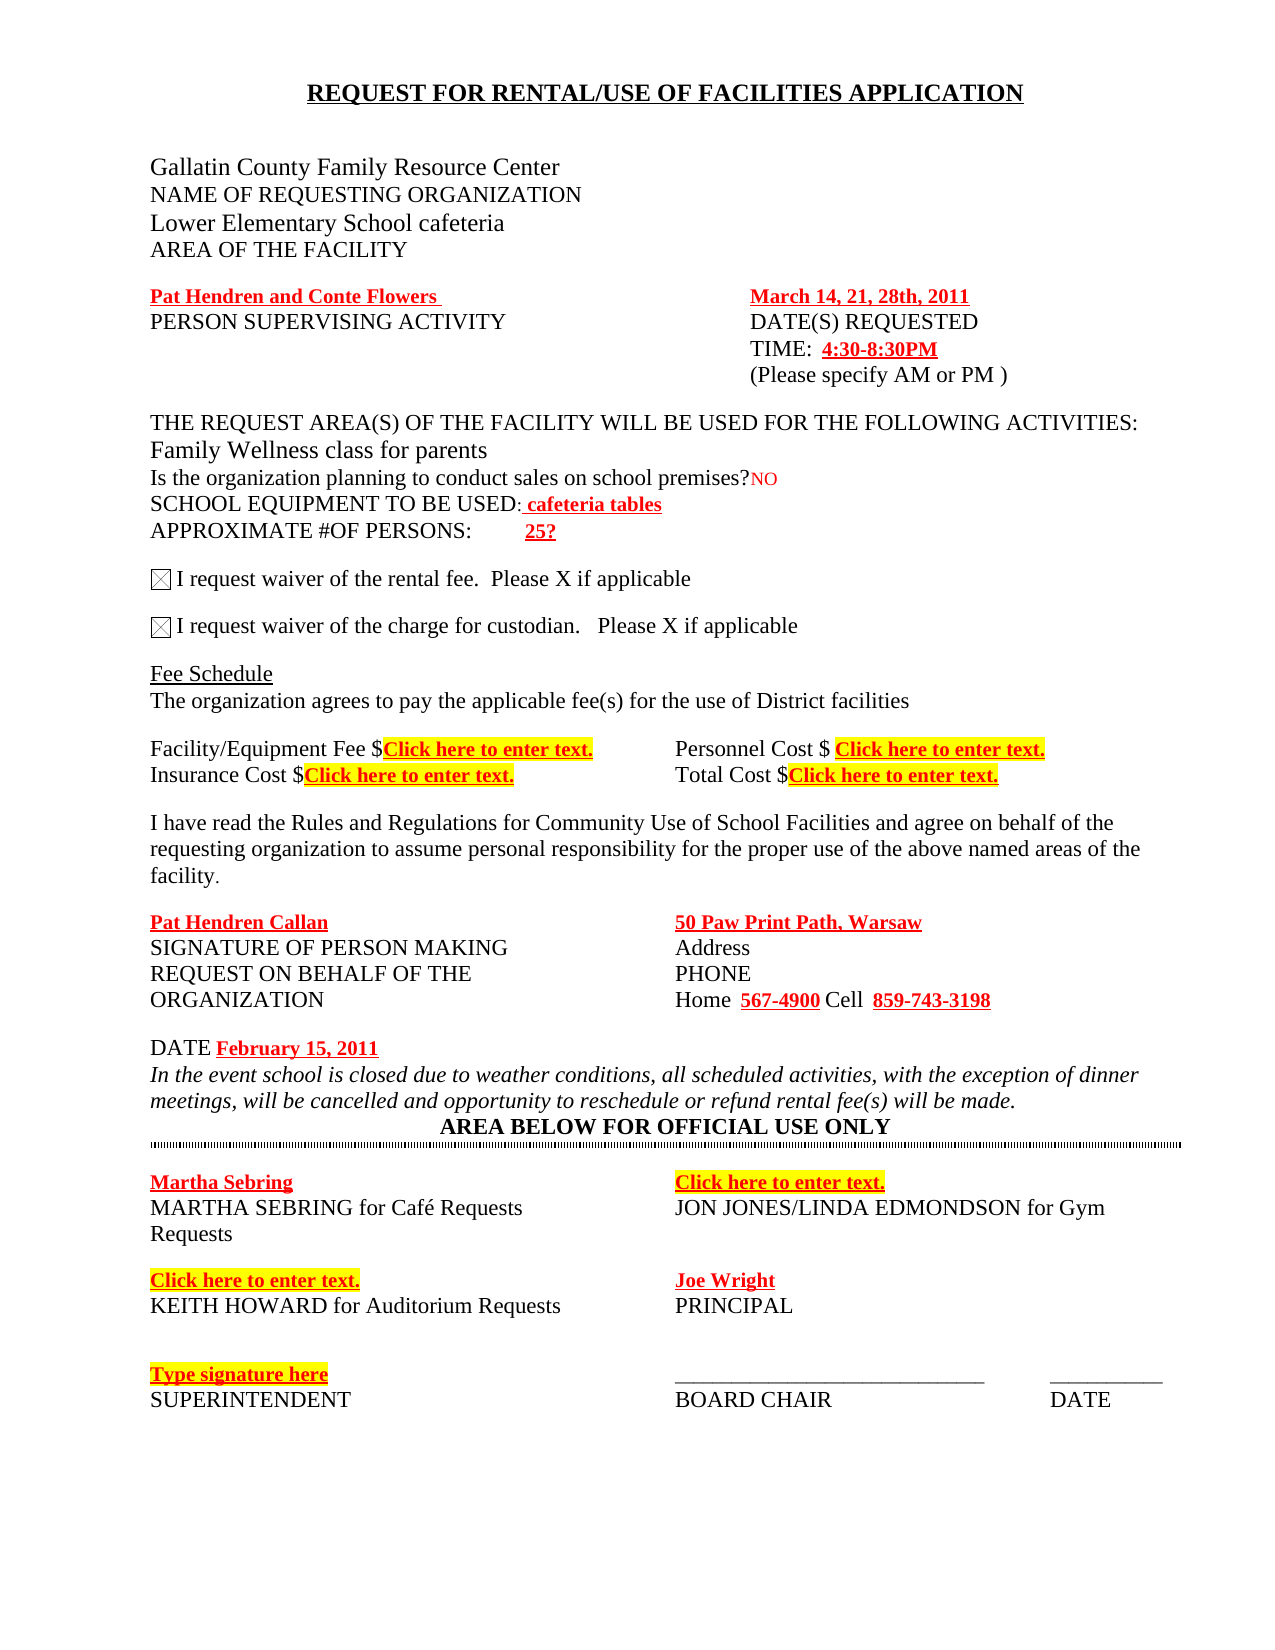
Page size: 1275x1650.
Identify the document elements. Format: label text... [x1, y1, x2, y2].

text KEITH HOWARD for Auditorium Requests PRINCIPAL [150, 1292, 1181, 1318]
text SCHOOL EQUIPMENT TO BE USED: [150, 490, 1181, 517]
text Is the organization planning to conduct sales on school premises? [150, 464, 1181, 490]
text REQUEST ON BEHALF OF THE PHONE [150, 960, 1181, 986]
text APPROXIMATE #OF PERSONS: [150, 517, 1181, 543]
text REQUEST FOR RENTAL/USE OF FACILITIES APPLICATION [150, 78, 1181, 107]
text I request waiver of the rental fee. Please X if applicable [150, 565, 1181, 591]
text Facility/Equipment Fee $ Personnel Cost $ [150, 735, 1181, 761]
text AREA BELOW FOR OFFICIAL USE ONLY [150, 1113, 1181, 1148]
text I request waiver of the charge for custodian. Please X if applicable [150, 613, 1181, 639]
text PERSON SUPERVISING ACTIVITY DATE(S) REQUESTED [150, 308, 1181, 335]
text AREA OF THE FACILITY [150, 236, 1181, 263]
text THE REQUEST AREA(S) OF THE FACILITY WILL BE USED FOR THE FOLLOWING ACTIVITIES: [150, 409, 1181, 435]
text Fee Schedule [150, 661, 1181, 687]
text Insurance Cost $ Total Cost $ [150, 761, 1181, 787]
text MARTHA SEBRING for Café Requests JON JONES/LINDA EDMONDSON for Gym Requests [150, 1194, 1181, 1246]
text I have read the Rules and Regulations for Community Use of School Facilities and agree on behalf of the requesting organization to assume personal responsibility for the proper use of the above named areas of the facility. [150, 809, 1181, 888]
text In the event school is closed due to weather conditions, all scheduled activities, with the exception of dinner meetings, will be cancelled and opportunity to reschedule or refund rental fee(s) will be made. [150, 1061, 1181, 1113]
text (Please specify AM or PM ) [150, 361, 1181, 387]
text The organization agrees to pay the applicable fee(s) for the use of District facilities [150, 687, 1181, 713]
text DATE [150, 1034, 1181, 1061]
text TIME: [150, 335, 1181, 361]
text SIGNATURE OF PERSON MAKING Address [150, 934, 1181, 960]
text ORGANIZATION Home Cell [150, 986, 1181, 1013]
text NAME OF REQUESTING ORGANIZATION [150, 181, 1181, 208]
text SUPERINTENDENT BOARD CHAIR DATE [150, 1386, 1181, 1412]
